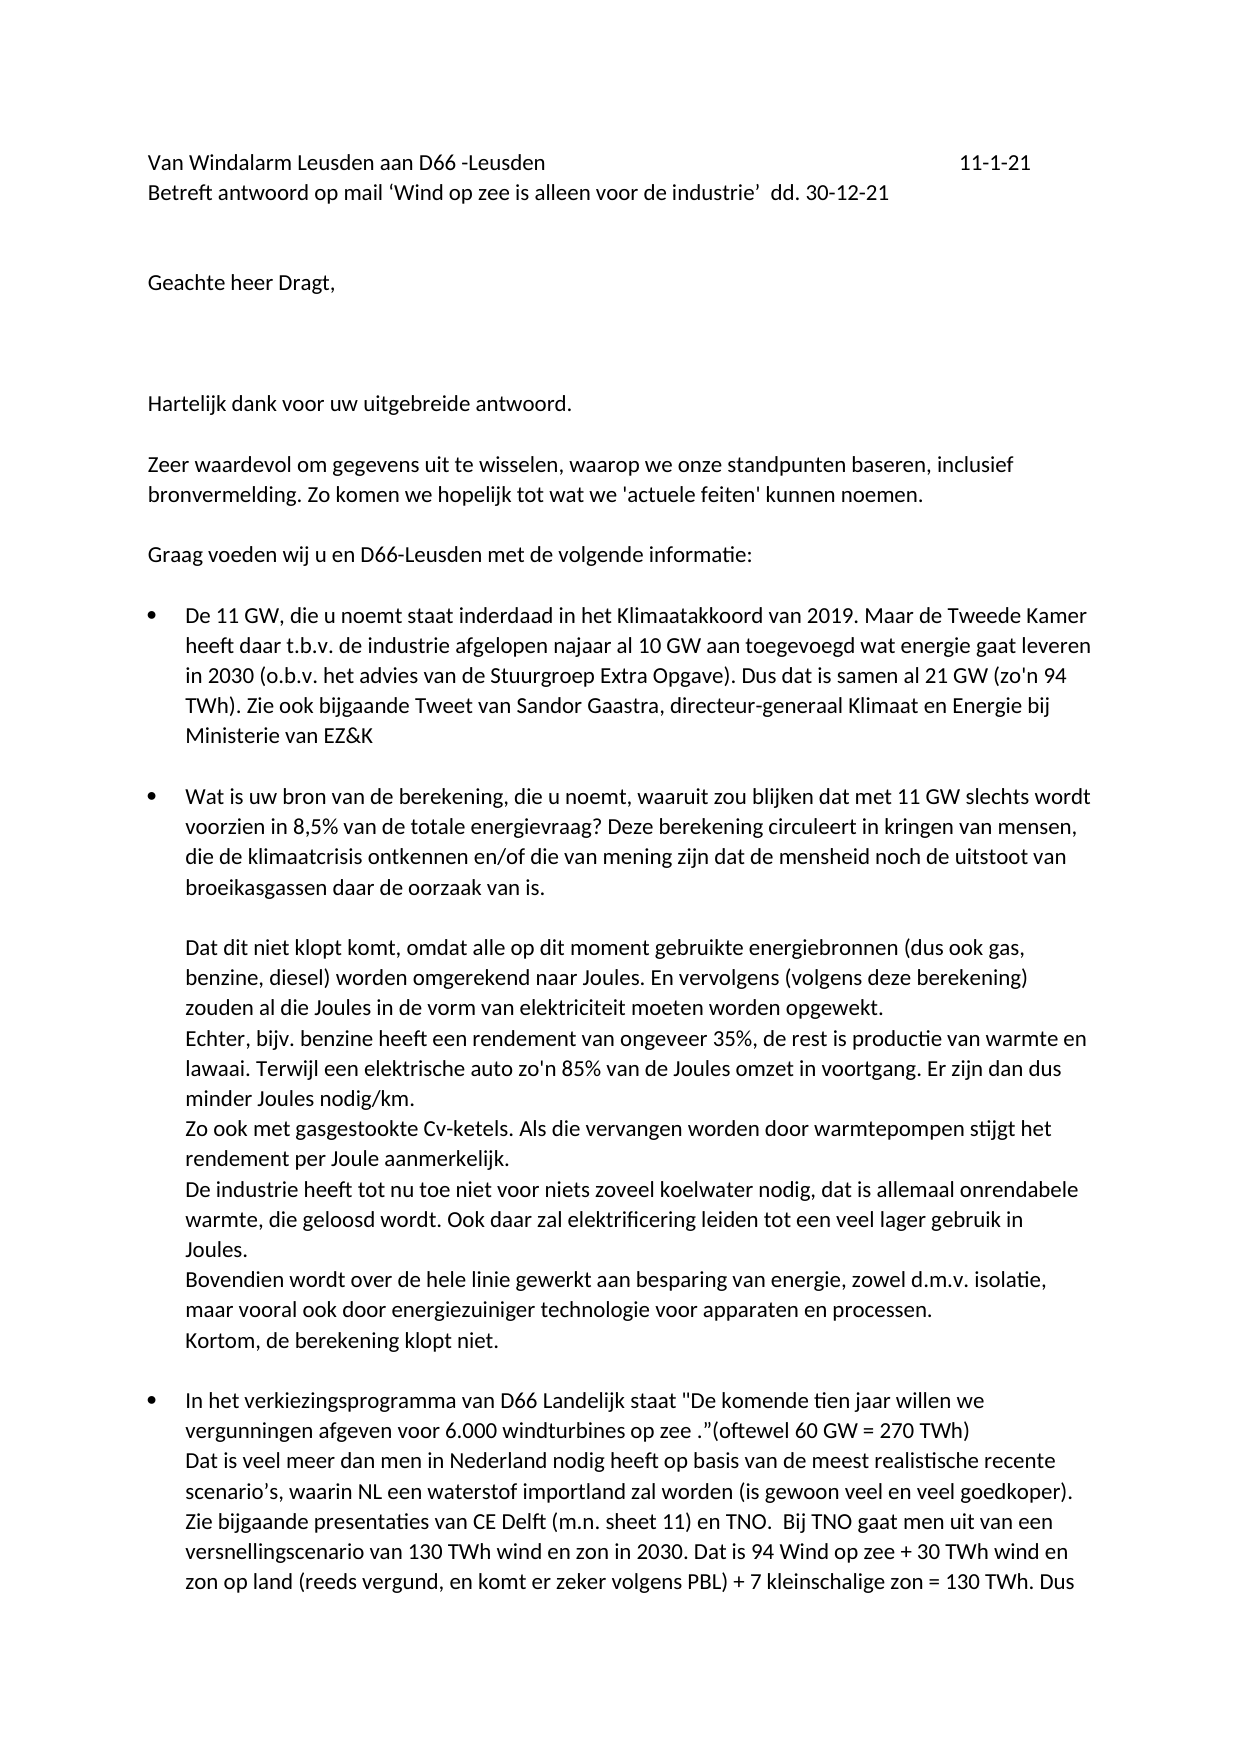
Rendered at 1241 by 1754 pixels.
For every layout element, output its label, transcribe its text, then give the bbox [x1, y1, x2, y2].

list De 11 GW, die u noemt staat inderdaad in het Klimaatakkoord van 2019. Maar de Tweede Kamer heeft daar t.b.v. de industrie afgelopen najaar al 10 GW aan toegevoegd wat energie gaat leveren in 2030 (o.b.v. het advies van de Stuurgroep Extra Opgave). Dus dat is samen al 21 GW (zo'n 94 TWh). Zie ook bijgaande Tweet van Sandor Gaastra, directeur-generaal Klimaat en Energie bij Ministerie van EZ&K [148, 601, 1093, 749]
text Zeer waardevol om gegevens uit te wisselen, waarop we onze standpunten baseren, inclusief bronvermelding. Zo komen we hopelijk tot wat we 'actuele feiten' kunnen noemen. [148, 450, 1093, 508]
text Kortom, de berekening klopt niet. [185, 1326, 1093, 1354]
text De industrie heeft tot nu toe niet voor niets zoveel koelwater nodig, dat is allemaal onrendabele warmte, die geloosd wordt. Ook daar zal elektrificering leiden tot een veel lager gebruik in Joules. [185, 1175, 1093, 1263]
text Geachte heer Dragt, [148, 268, 1093, 296]
list Wat is uw bron van de berekening, die u noemt, waaruit zou blijken dat met 11 GW slechts wordt voorzien in 8,5% van de totale energievraag? Deze berekening circuleert in kringen van mensen, die de klimaatcrisis ontkennen en/of die van mening zijn dat de mensheid noch de uitstoot van broeikasgassen daar de oorzaak van is. [148, 782, 1093, 901]
text Echter, bijv. benzine heeft een rendement van ongeveer 35%, de rest is productie van warmte en lawaai. Terwijl een elektrische auto zo'n 85% van de Joules omzet in voortgang. Er zijn dan dus minder Joules nodig/km. [185, 1024, 1093, 1112]
text Zo ook met gasgestookte Cv-ketels. Als die vervangen worden door warmtepompen stijgt het rendement per Joule aanmerkelijk. [185, 1114, 1093, 1172]
text Dat dit niet klopt komt, omdat alle op dit moment gebruikte energiebronnen (dus ook gas, benzine, diesel) worden omgerekend naar Joules. En vervolgens (volgens deze berekening) zouden al die Joules in de vorm van elektriciteit moeten worden opgewekt. [185, 933, 1093, 1021]
text Graag voeden wij u en D66-Leusden met de volgende informatie: [148, 540, 1093, 568]
text Betreft antwoord op mail ‘Wind op zee is alleen voor de industrie’ dd. 30-12-21 [148, 178, 1093, 206]
list In het verkiezingsprogramma van D66 Landelijk staat "De komende tien jaar willen we vergunningen afgeven voor 6.000 windturbines op zee .”(oftewel 60 GW = 270 TWh) [148, 1386, 1093, 1444]
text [185, 1447, 1093, 1595]
text Bovendien wordt over de hele linie gewerkt aan besparing van energie, zowel d.m.v. isolatie, maar vooral ook door energiezuiniger technologie voor apparaten en processen. [185, 1265, 1093, 1323]
text Van Windalarm Leusden aan D66 -Leusden 11-1-21 [148, 148, 1093, 176]
text Hartelijk dank voor uw uitgebreide antwoord. [148, 389, 1093, 417]
